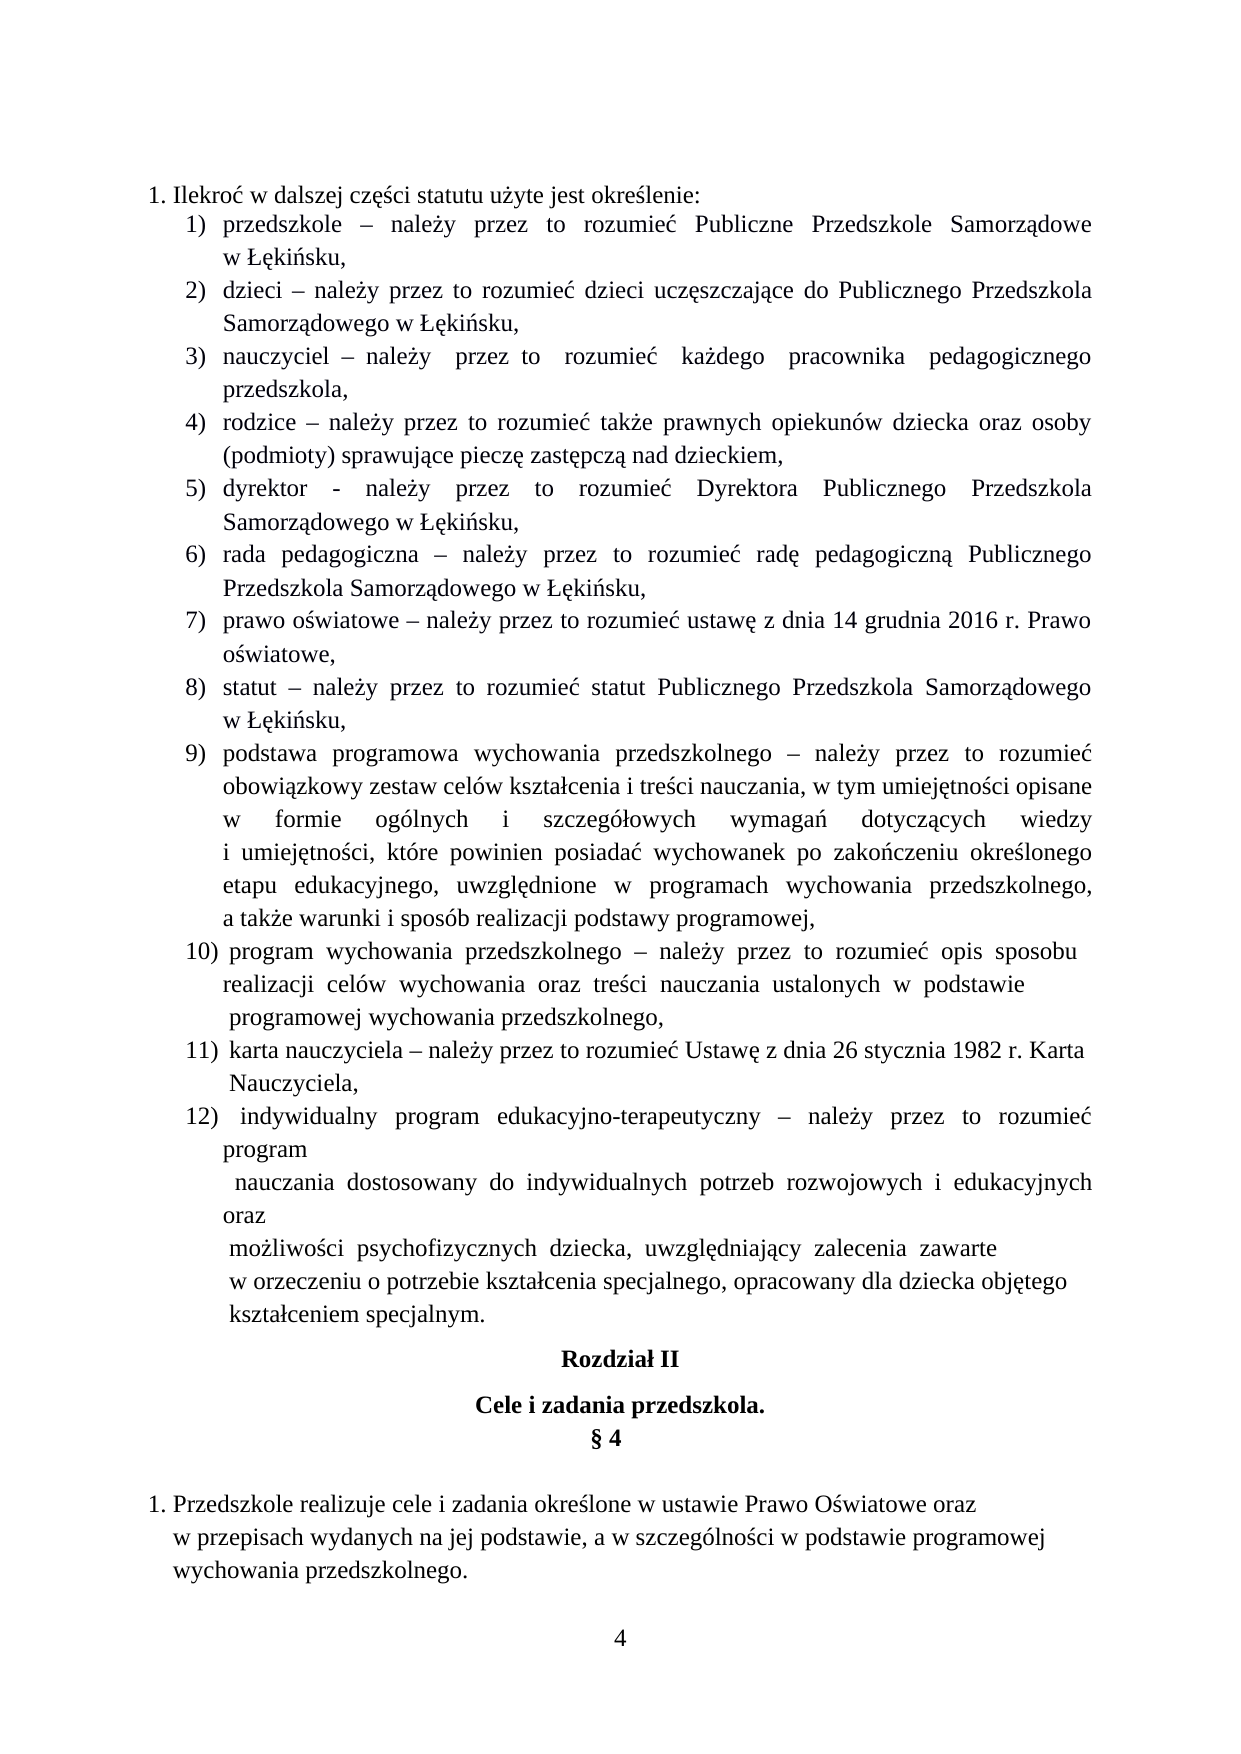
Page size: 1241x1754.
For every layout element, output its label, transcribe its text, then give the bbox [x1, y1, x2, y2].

list przedszkole – należy przez to rozumieć Publiczne Przedszkole Samorządowe w Łękińsku, [185, 209, 1093, 271]
text w przepisach wydanych na jej podstawie, a w szczególności w podstawie programowej [148, 1522, 1093, 1551]
list rada pedagogiczna – należy przez to rozumieć radę pedagogiczną Publicznego Przedszkola Samorządowego w Łękińsku, [185, 539, 1093, 601]
text 1. Przedszkole realizuje cele i zadania określone w ustawie Prawo Oświatowe oraz [148, 1489, 1093, 1518]
list nauczyciel – należy przez to rozumieć każdego pracownika pedagogicznego przedszkola, [185, 341, 1093, 403]
text w orzeczeniu o potrzebie kształcenia specjalnego, opracowany dla dziecka objętego [223, 1266, 1093, 1295]
text Nauczyciela, [223, 1068, 1093, 1097]
text 1. Ilekroć w dalszej części statutu użyte jest określenie: [148, 181, 1093, 209]
text możliwości psychofizycznych dziecka, uwzględniający zalecenia zawarte [223, 1233, 1093, 1262]
text programowej wychowania przedszkolnego, [223, 1002, 1093, 1031]
text nauczania dostosowany do indywidualnych potrzeb rozwojowych i edukacyjnych oraz [223, 1167, 1093, 1229]
text Rozdział II [148, 1344, 1093, 1373]
list karta nauczyciela – należy przez to rozumieć Ustawę z dnia 26 stycznia 1982 r. Karta [185, 1035, 1093, 1064]
list podstawa programowa wychowania przedszkolnego – należy przez to rozumieć obowiązkowy zestaw celów kształcenia i treści nauczania, w tym umiejętności opisane w formie ogólnych i szczegółowych wymagań dotyczących wiedzy i umiejętności, które powinien posiadać wychowanek po zakończeniu określonego etapu edukacyjnego, uwzględnione w programach wychowania przedszkolnego, a także warunki i sposób realizacji podstawy programowej, [185, 738, 1093, 932]
text realizacji celów wychowania oraz treści nauczania ustalonych w podstawie [223, 969, 1093, 998]
list dzieci – należy przez to rozumieć dzieci uczęszczające do Publicznego Przedszkola Samorządowego w Łękińsku, [185, 275, 1093, 337]
list program wychowania przedszkolnego – należy przez to rozumieć opis sposobu [185, 936, 1093, 964]
list rodzice – należy przez to rozumieć także prawnych opiekunów dziecka oraz osoby (podmioty) sprawujące pieczę zastępczą nad dzieckiem, [185, 407, 1093, 469]
text Cele i zadania przedszkola. [148, 1390, 1093, 1419]
text § 4 [516, 1423, 1093, 1452]
list dyrektor - należy przez to rozumieć Dyrektora Publicznego Przedszkola Samorządowego w Łękińsku, [185, 473, 1093, 535]
text kształceniem specjalnym. [223, 1299, 1093, 1328]
list prawo oświatowe – należy przez to rozumieć ustawę z dnia 14 grudnia 2016 r. Prawo oświatowe, [185, 606, 1093, 667]
list statut – należy przez to rozumieć statut Publicznego Przedszkola Samorządowego w Łękińsku, [185, 672, 1093, 733]
list indywidualny program edukacyjno-terapeutyczny – należy przez to rozumieć program [185, 1101, 1093, 1163]
text wychowania przedszkolnego. [148, 1555, 1093, 1584]
